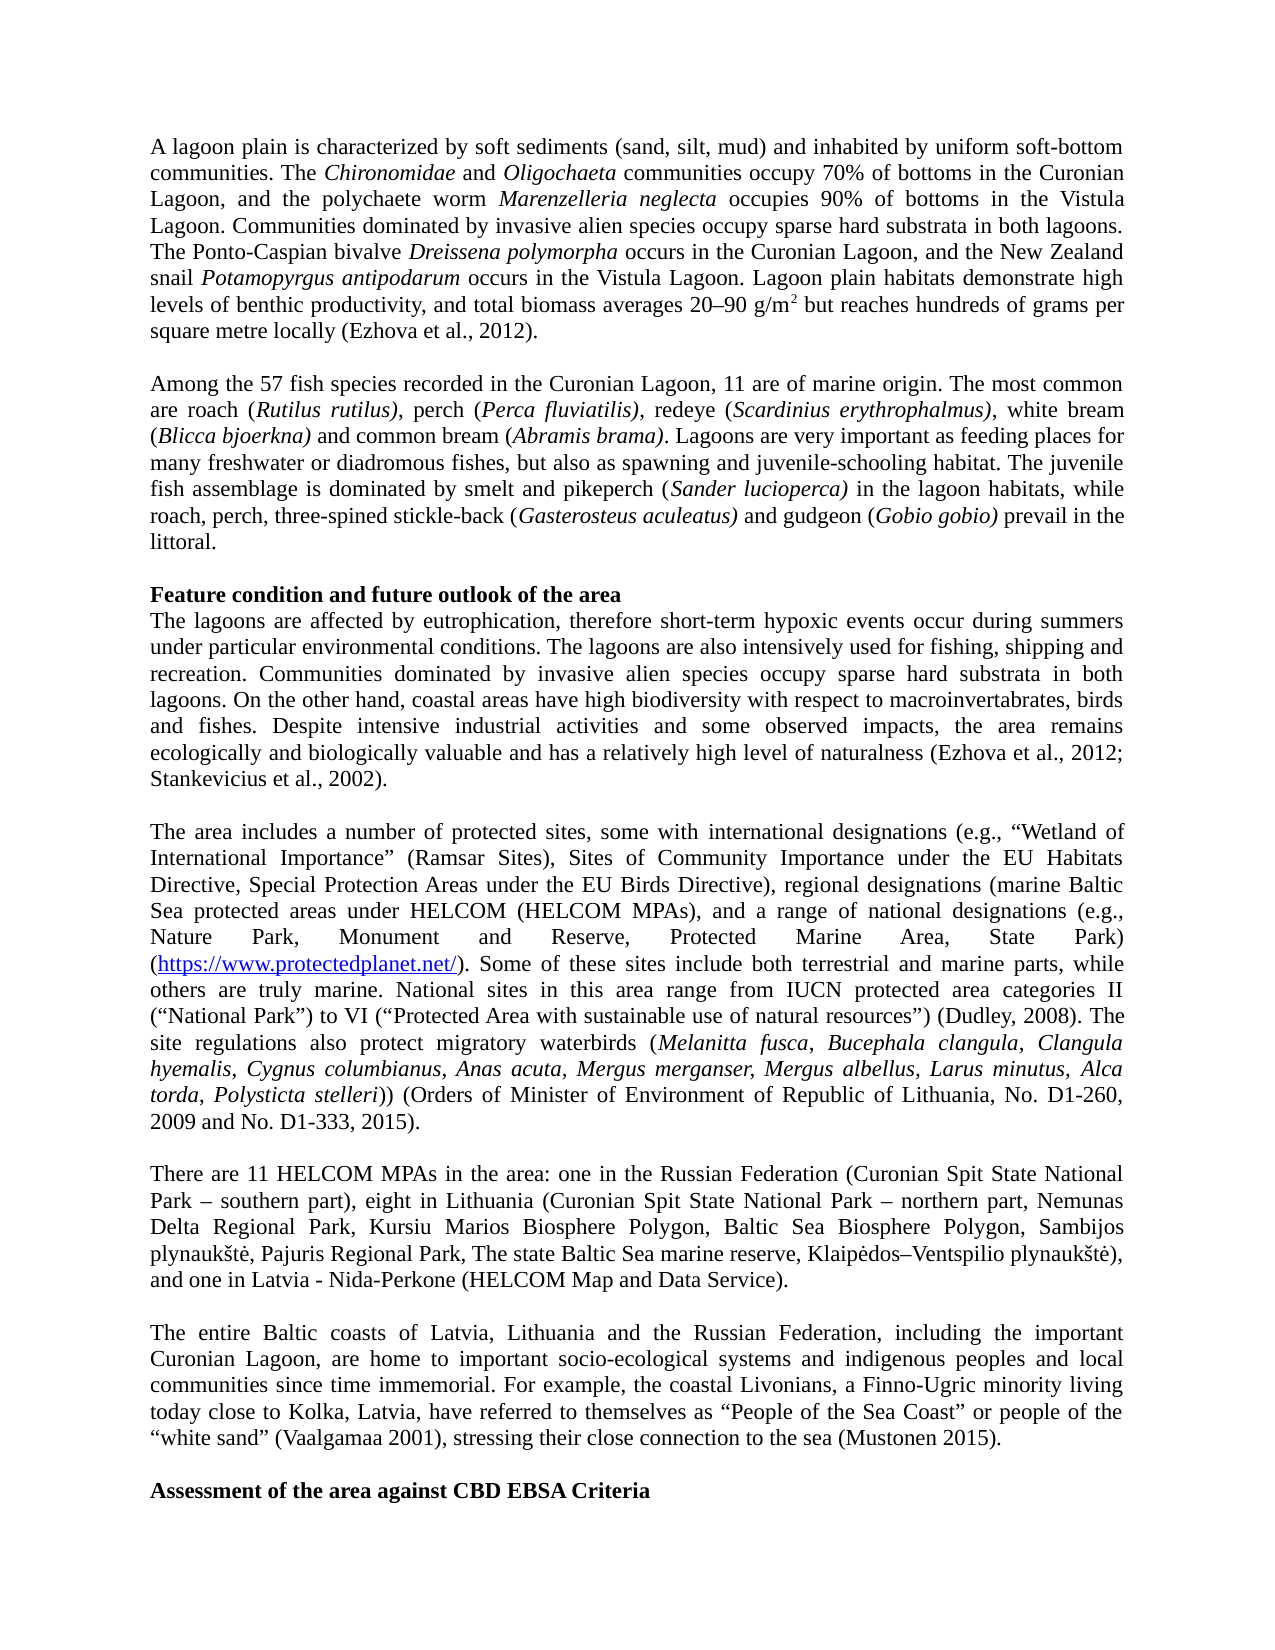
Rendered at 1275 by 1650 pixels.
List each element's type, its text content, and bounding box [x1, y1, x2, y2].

text A lagoon plain is characterized by soft sediments (sand, silt, mud) and inhabited by uniform soft-bottom communities. The Chironomidae and Oligochaeta communities occupy 70% of bottoms in the Curonian Lagoon, and the polychaete worm Marenzelleria neglecta occupies 90% of bottoms in the Vistula Lagoon. Communities dominated by invasive alien species occupy sparse hard substrata in both lagoons. The Ponto-Caspian bivalve Dreissena polymorpha occurs in the Curonian Lagoon, and the New Zealand snail Potamopyrgus antipodarum occurs in the Vistula Lagoon. Lagoon plain habitats demonstrate high levels of benthic productivity, and total biomass averages 20–90 g/m2 but reaches hundreds of grams per square metre locally (Ezhova et al., 2012). [150, 133, 1125, 343]
text Feature condition and future outlook of the area [150, 581, 1125, 607]
text The area includes a number of protected sites, some with international designations (e.g., “Wetland of International Importance” (Ramsar Sites), Sites of Community Importance under the EU Habitats Directive, Special Protection Areas under the EU Birds Directive), regional designations (marine Baltic Sea protected areas under HELCOM (HELCOM MPAs), and a range of national designations (e.g., Nature Park, Monument and Reserve, Protected Marine Area, State Park) (https://www.protectedplanet.net/). Some of these sites include both terrestrial and marine parts, while others are truly marine. National sites in this area range from IUCN protected area categories II (“National Park”) to VI (“Protected Area with sustainable use of natural resources”) (Dudley, 2008). The site regulations also protect migratory waterbirds (Melanitta fusca, Bucephala clangula, Clangula hyemalis, Cygnus columbianus, Anas acuta, Mergus merganser, Mergus albellus, Larus minutus, Alca torda, Polysticta stelleri)) (Orders of Minister of Environment of Republic of Lithuania, No. D1-260, 2009 and No. D1-333, 2015). [150, 818, 1125, 1134]
text Assessment of the area against CBD EBSA Criteria [150, 1477, 1125, 1503]
text The lagoons are affected by eutrophication, therefore short-term hypoxic events occur during summers under particular environmental conditions. The lagoons are also intensively used for fishing, shipping and recreation. Communities dominated by invasive alien species occupy sparse hard substrata in both lagoons. On the other hand, coastal areas have high biodiversity with respect to macroinvertabrates, birds and fishes. Despite intensive industrial activities and some observed impacts, the area remains ecologically and biologically valuable and has a relatively high level of naturalness (Ezhova et al., 2012; Stankevicius et al., 2002). [150, 607, 1125, 792]
text There are 11 HELCOM MPAs in the area: one in the Russian Federation (Curonian Spit State National Park – southern part), eight in Lithuania (Curonian Spit State National Park – northern part, Nemunas Delta Regional Park, Kursiu Marios Biosphere Polygon, Baltic Sea Biosphere Polygon, Sambijos plynaukštė, Pajuris Regional Park, The state Baltic Sea marine reserve, Klaipėdos–Ventspilio plynaukštė), and one in Latvia - Nida-Perkone (HELCOM Map and Data Service). [150, 1161, 1125, 1292]
text The entire Baltic coasts of Latvia, Lithuania and the Russian Federation, including the important Curonian Lagoon, are home to important socio-ecological systems and indigenous peoples and local communities since time immemorial. For example, the coastal Livonians, a Finno-Ugric minority living today close to Kolka, Latvia, have referred to themselves as “People of the Sea Coast” or people of the “white sand” (Vaalgamaa 2001), stressing their close connection to the sea (Mustonen 2015). [150, 1319, 1125, 1450]
text Among the 57 fish species recorded in the Curonian Lagoon, 11 are of marine origin. The most common are roach (Rutilus rutilus), perch (Perca fluviatilis), redeye (Scardinius erythrophalmus), white bream (Blicca bjoerkna) and common bream (Abramis brama). Lagoons are very important as feeding places for many freshwater or diadromous fishes, but also as spawning and juvenile-schooling habitat. The juvenile fish assemblage is dominated by smelt and pikeperch (Sander lucioperca) in the lagoon habitats, while roach, perch, three-spined stickle-back (Gasterosteus aculeatus) and gudgeon (Gobio gobio) prevail in the littoral. [150, 370, 1125, 554]
